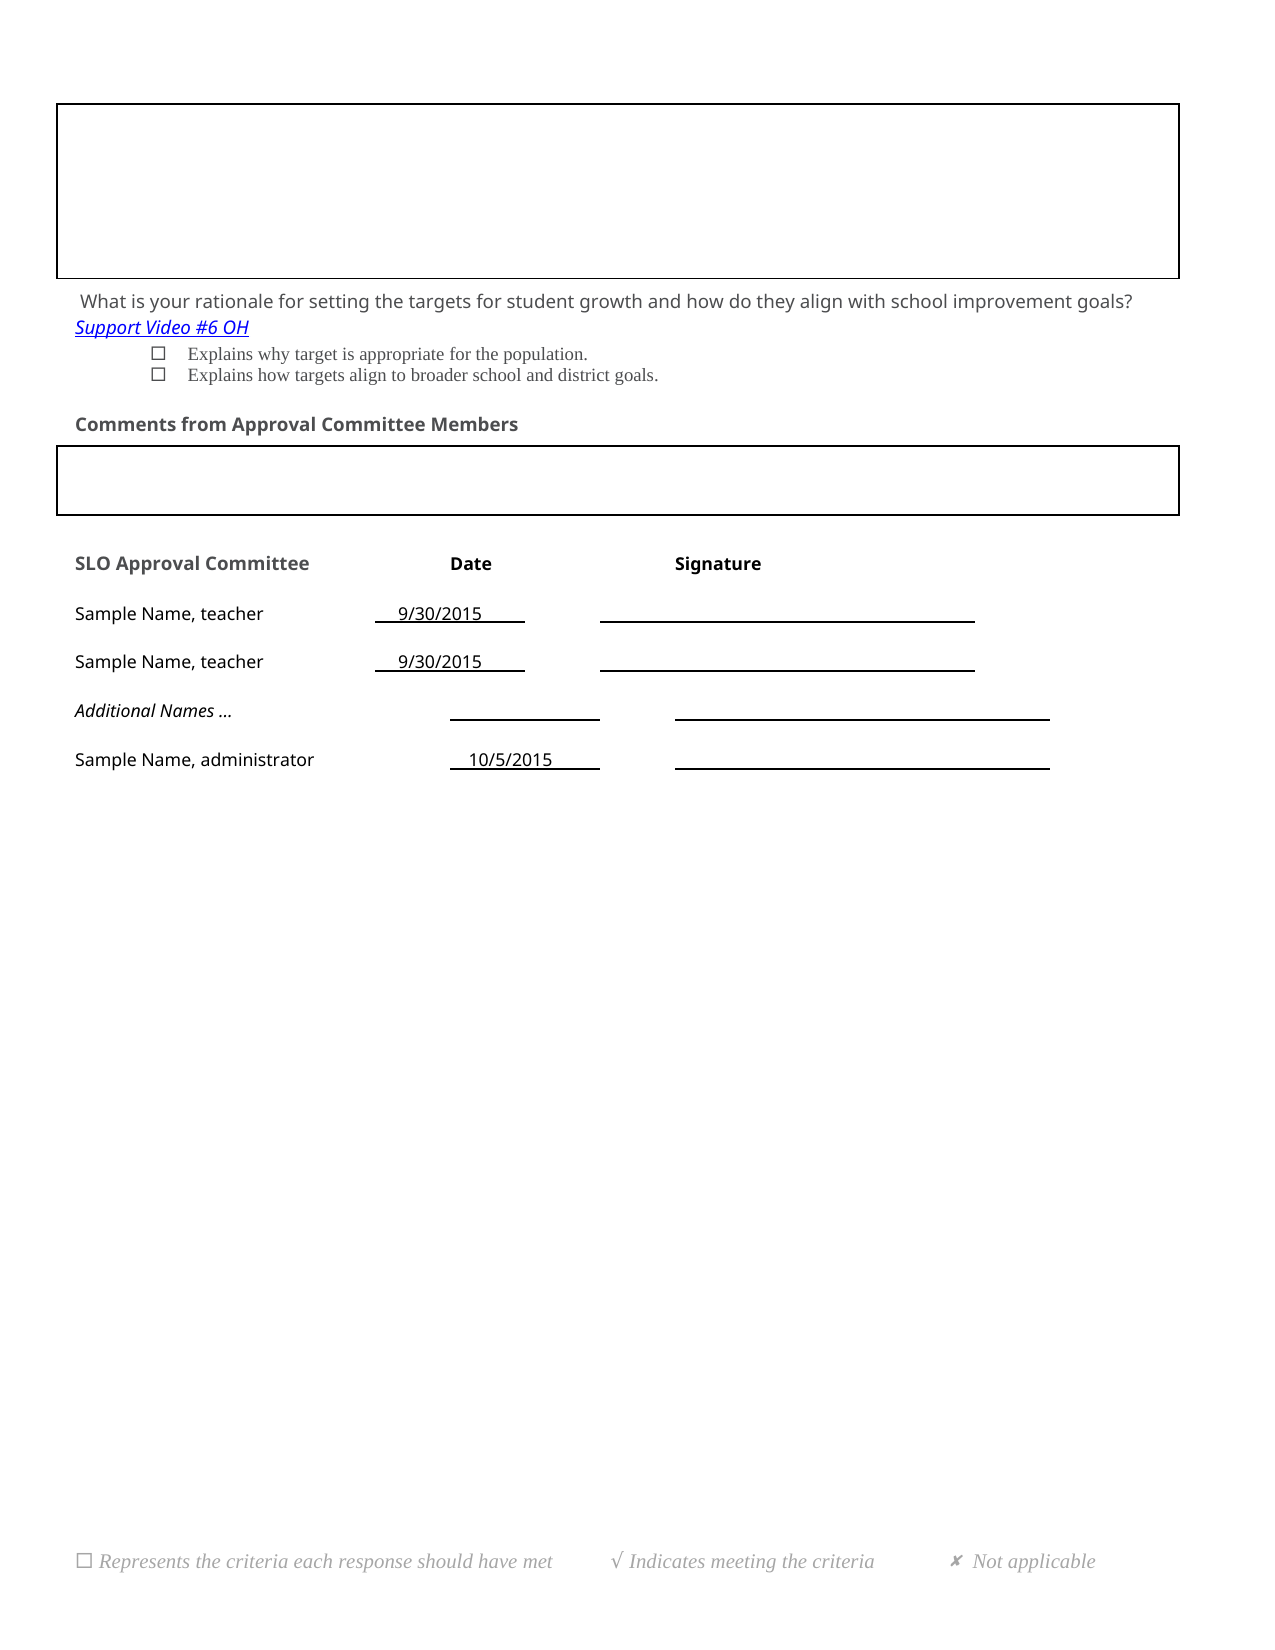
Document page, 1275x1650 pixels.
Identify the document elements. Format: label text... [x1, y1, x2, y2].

text Sample Name, teacher 9/30/2015 [75, 601, 1200, 625]
text What is your rationale for setting the targets for student growth and how do they align with school improvement goals? Support Video #6 OH [75, 75, 1200, 339]
text Sample Name, teacher 9/30/2015 [75, 650, 1200, 674]
text Comments from Approval Committee Members [75, 411, 1200, 437]
text SLO Approval Committee Date Signature [75, 551, 1200, 576]
text Additional Names … [75, 699, 1200, 723]
text Sample Name, administrator 10/5/2015 [75, 748, 1200, 772]
list Explains why target is appropriate for the population. [150, 343, 1200, 364]
list Explains how targets align to broader school and district goals. [150, 364, 1200, 386]
